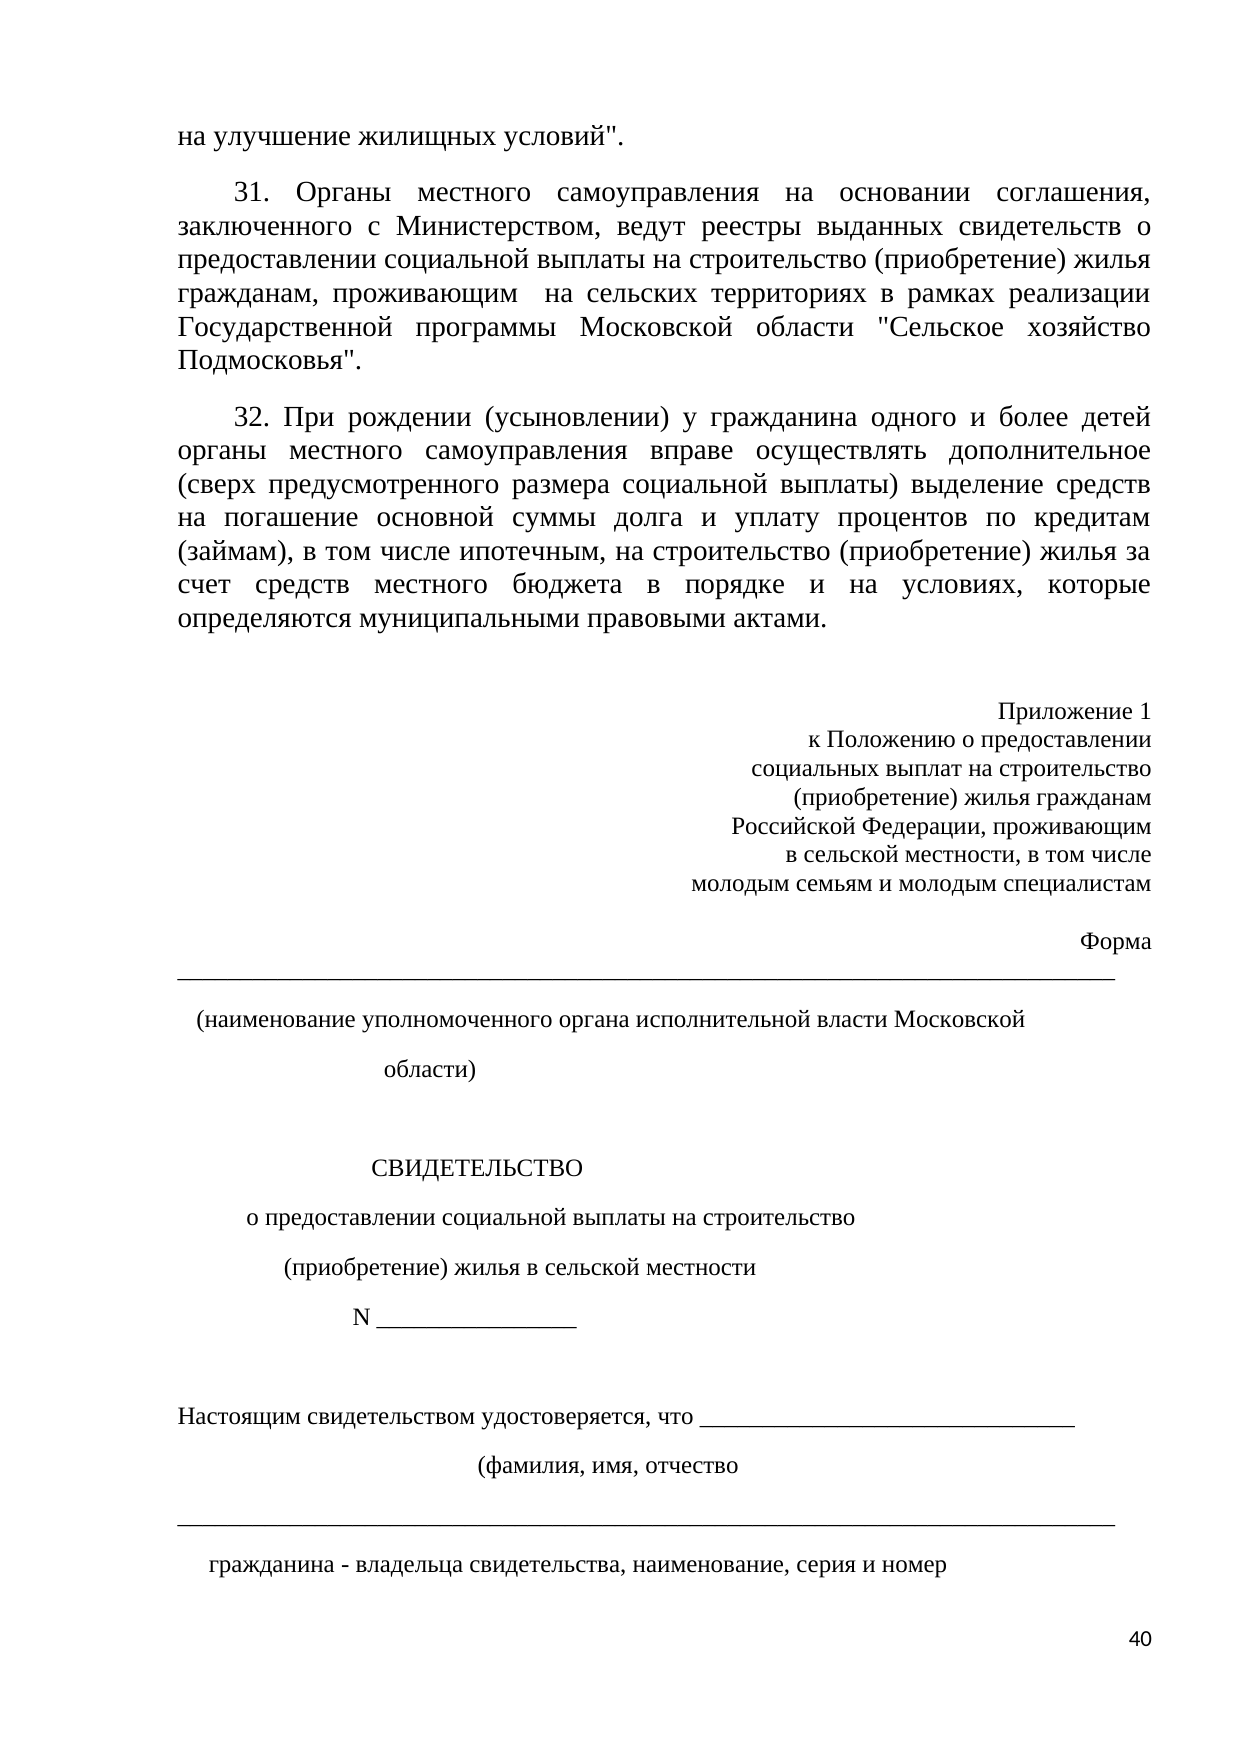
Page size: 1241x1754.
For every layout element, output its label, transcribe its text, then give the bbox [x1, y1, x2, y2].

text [177, 1500, 1152, 1529]
text Настоящим свидетельством удостоверяется, что ______________________________ [177, 1401, 1152, 1429]
text (приобретение) жилья гражданам [177, 782, 1152, 811]
text (фамилия, имя, отчество [177, 1450, 1152, 1479]
text к Положению о предоставлении [177, 724, 1152, 753]
text в сельской местности, в том числе [177, 839, 1152, 868]
text N ________________ [177, 1302, 1152, 1330]
text ___________________________________________________________________________ [177, 954, 1152, 983]
text 31. Органы местного самоуправления на основании соглашения, заключенного с Министерством, ведут реестры выданных свидетельств о предоставлении социальной выплаты на строительство (приобретение) жилья гражданам, проживающим на сельских территориях в рамках реализации Государственной программы Московской области "Сельское хозяйство Подмосковья". [177, 174, 1152, 376]
text области) [177, 1054, 1152, 1082]
text Приложение 1 [177, 696, 1152, 724]
text (наименование уполномоченного органа исполнительной власти Московской [177, 1004, 1152, 1033]
text гражданина - владельца свидетельства, наименование, серия и номер [177, 1549, 1152, 1578]
text Российской Федерации, проживающим [177, 811, 1152, 839]
text социальных выплат на строительство [177, 753, 1152, 782]
text молодым семьям и молодым специалистам [177, 868, 1152, 897]
text Форма [177, 926, 1152, 954]
text о предоставлении социальной выплаты на строительство [177, 1202, 1152, 1231]
text СВИДЕТЕЛЬСТВО [177, 1153, 1152, 1182]
text (приобретение) жилья в сельской местности [177, 1252, 1152, 1281]
text 32. При рождении (усыновлении) у гражданина одного и более детей органы местного самоуправления вправе осуществлять дополнительное (сверх предусмотренного размера социальной выплаты) выделение средств на погашение основной суммы долга и уплату процентов по кредитам (займам), в том числе ипотечным, на строительство (приобретение) жилья за счет средств местного бюджета в порядке и на условиях, которые определяются муниципальными правовыми актами. [177, 399, 1152, 633]
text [177, 118, 1152, 152]
